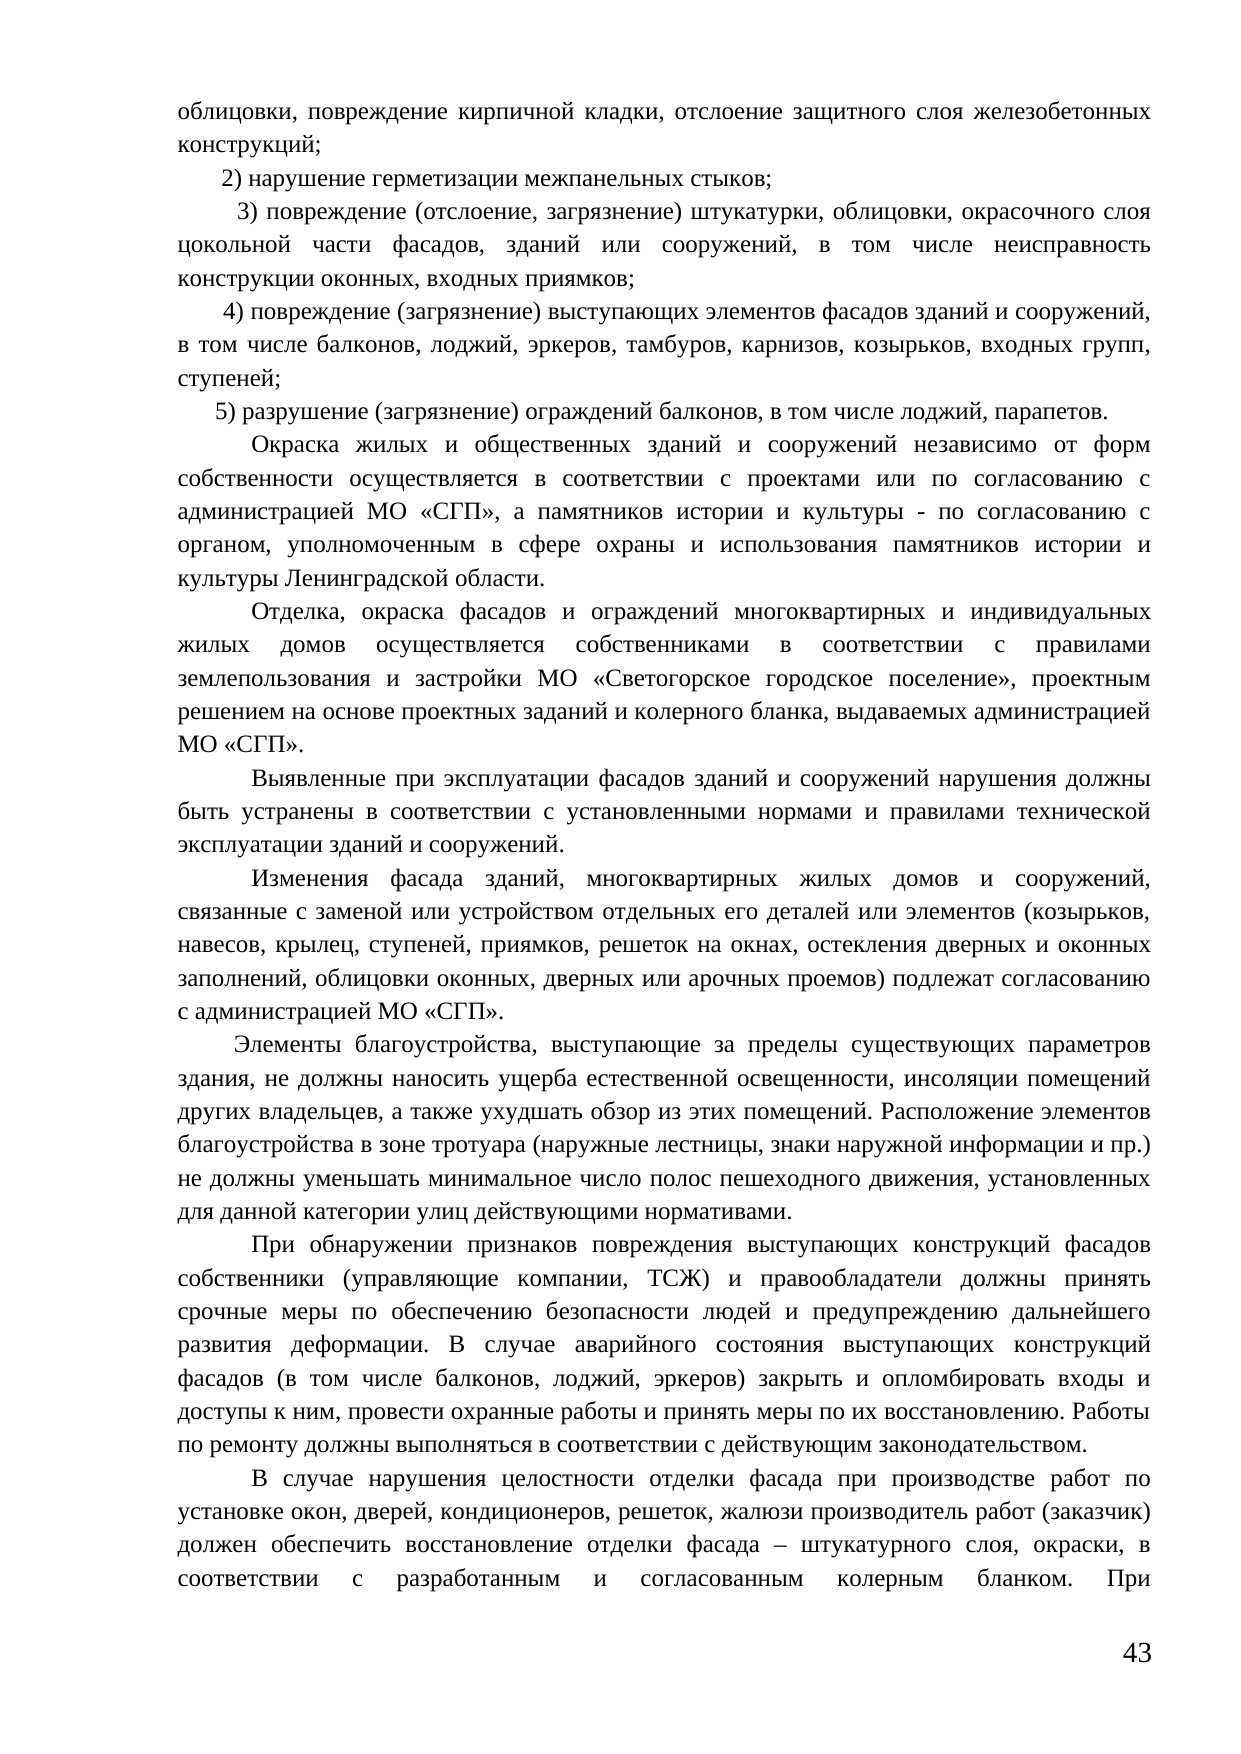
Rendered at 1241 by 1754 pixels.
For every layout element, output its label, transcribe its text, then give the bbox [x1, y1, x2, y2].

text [177, 93, 1152, 159]
text При обнаружении признаков повреждения выступающих конструкций фасадов собственники (управляющие компании, ТСЖ) и правообладатели должны принять срочные меры по обеспечению безопасности людей и предупреждению дальнейшего развития деформации. В случае аварийного состояния выступающих конструкций фасадов (в том числе балконов, лоджий, эркеров) закрыть и опломбировать входы и доступы к ним, провести охранные работы и принять меры по их восстановлению. Работы по ремонту должны выполняться в соответствии с действующим законодательством. [177, 1226, 1152, 1459]
text Выявленные при эксплуатации фасадов зданий и сооружений нарушения должны быть устранены в соответствии с установленными нормами и правилами технической эксплуатации зданий и сооружений. [177, 759, 1152, 859]
text 5) разрушение (загрязнение) ограждений балконов, в том числе лоджий, парапетов. [177, 393, 1152, 426]
text 3) повреждение (отслоение, загрязнение) штукатурки, облицовки, окрасочного слоя цокольной части фасадов, зданий или сооружений, в том числе неисправность конструкции оконных, входных приямков; [177, 193, 1152, 293]
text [177, 1459, 1152, 1593]
text Изменения фасада зданий, многоквартирных жилых домов и сооружений, связанные с заменой или устройством отдельных его деталей или элементов (козырьков, навесов, крылец, ступеней, приямков, решеток на окнах, остекления дверных и оконных заполнений, облицовки оконных, дверных или арочных проемов) подлежат согласованию с администрацией МО «СГП». [177, 859, 1152, 1026]
text Элементы благоустройства, выступающие за пределы существующих параметров здания, не должны наносить ущерба естественной освещенности, инсоляции помещений других владельцев, а также ухудшать обзор из этих помещений. Расположение элементов благоустройства в зоне тротуара (наружные лестницы, знаки наружной информации и пр.) не должны уменьшать минимальное число полос пешеходного движения, установленных для данной категории улиц действующими нормативами. [177, 1026, 1152, 1226]
text 4) повреждение (загрязнение) выступающих элементов фасадов зданий и сооружений, в том числе балконов, лоджий, эркеров, тамбуров, карнизов, козырьков, входных групп, ступеней; [177, 293, 1152, 393]
text 2) нарушение герметизации межпанельных стыков; [177, 159, 1152, 193]
text Окраска жилых и общественных зданий и сооружений независимо от форм собственности осуществляется в соответствии с проектами или по согласованию с администрацией МО «СГП», а памятников истории и культуры - по согласованию с органом, уполномоченным в сфере охраны и использования памятников истории и культуры Ленинградской области. [177, 426, 1152, 593]
text Отделка, окраска фасадов и ограждений многоквартирных и индивидуальных жилых домов осуществляется собственниками в соответствии с правилами землепользования и застройки МО «Светогорское городское поселение», проектным решением на основе проектных заданий и колерного бланка, выдаваемых администрацией МО «СГП». [177, 593, 1152, 759]
